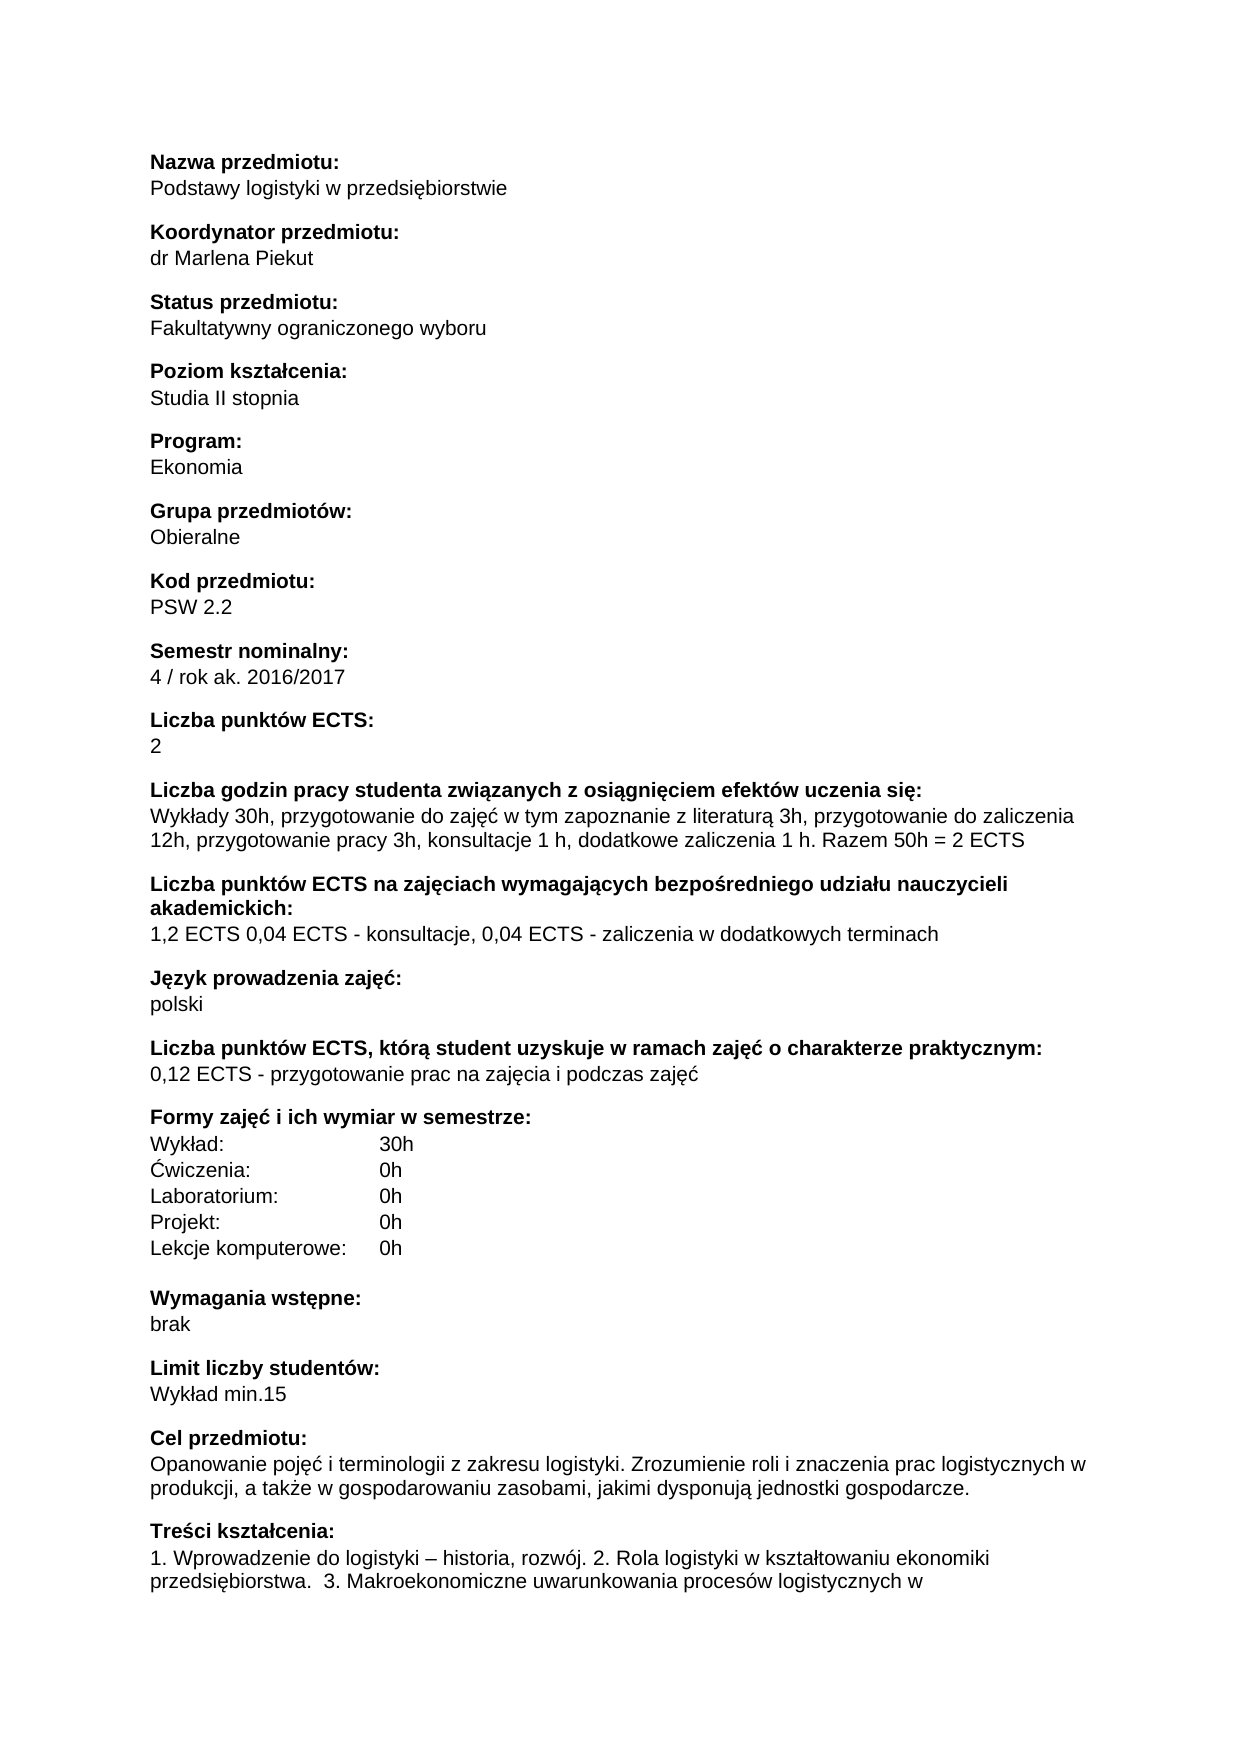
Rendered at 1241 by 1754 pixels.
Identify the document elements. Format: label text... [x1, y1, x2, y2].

text 1,2 ECTS 0,04 ECTS - konsultacje, 0,04 ECTS - zaliczenia w dodatkowych terminach [150, 922, 1090, 946]
text Limit liczby studentów: [150, 1356, 1090, 1380]
text Liczba punktów ECTS na zajęciach wymagających bezpośredniego udziału nauczycieli akademickich: [150, 872, 1090, 920]
text Obieralne [150, 525, 1090, 549]
text Grupa przedmiotów: [150, 499, 1090, 523]
text Wykład min.15 [150, 1382, 1090, 1406]
table_cell 0h [369, 1156, 597, 1182]
text Poziom kształcenia: [150, 359, 1090, 383]
table_cell 0h [369, 1234, 597, 1260]
text Ekonomia [150, 455, 1090, 479]
text Cel przedmiotu: [150, 1426, 1090, 1449]
text Kod przedmiotu: [150, 569, 1090, 593]
text 4 / rok ak. 2016/2017 [150, 664, 1090, 688]
table_cell Projekt: [140, 1210, 367, 1234]
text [150, 1545, 1090, 1593]
table_cell Ćwiczenia: [140, 1158, 367, 1182]
text Wykłady 30h, przygotowanie do zajęć w tym zapoznanie z literaturą 3h, przygotowanie do zaliczenia 12h, przygotowanie pracy 3h, konsultacje 1 h, dodatkowe zaliczenia 1 h. Razem 50h = 2 ECTS [150, 804, 1090, 852]
text dr Marlena Piekut [150, 246, 1090, 270]
text Opanowanie pojęć i terminologii z zakresu logistyki. Zrozumienie roli i znaczenia prac logistycznych w produkcji, a także w gospodarowaniu zasobami, jakimi dysponują jednostki gospodarcze. [150, 1452, 1090, 1499]
text Język prowadzenia zajęć: [150, 966, 1090, 989]
text Liczba punktów ECTS: [150, 708, 1090, 732]
table_header Wykład: [140, 1132, 367, 1156]
text Nazwa przedmiotu: [150, 150, 1090, 174]
text Treści kształcenia: [150, 1519, 1090, 1543]
table_cell Lekcje komputerowe: [140, 1236, 367, 1260]
text Studia II stopnia [150, 385, 1090, 409]
text Wymagania wstępne: [150, 1286, 1090, 1310]
text Status przedmiotu: [150, 289, 1090, 313]
text Liczba punktów ECTS, którą student uzyskuje w ramach zajęć o charakterze praktycznym: [150, 1035, 1090, 1059]
table_cell 0h [369, 1182, 597, 1208]
text Podstawy logistyki w przedsiębiorstwie [150, 176, 1090, 200]
text 2 [150, 734, 1090, 758]
text brak [150, 1312, 1090, 1336]
text Fakultatywny ograniczonego wyboru [150, 316, 1090, 339]
text PSW 2.2 [150, 595, 1090, 619]
text Liczba godzin pracy studenta związanych z osiągnięciem efektów uczenia się: [150, 778, 1090, 802]
table_cell 0h [369, 1208, 597, 1234]
table_cell Laboratorium: [140, 1184, 367, 1208]
text polski [150, 992, 1090, 1016]
text Program: [150, 429, 1090, 453]
text Formy zajęć i ich wymiar w semestrze: [150, 1105, 1090, 1129]
table_header 30h [369, 1132, 597, 1156]
text Semestr nominalny: [150, 638, 1090, 662]
text Koordynator przedmiotu: [150, 220, 1090, 244]
text 0,12 ECTS - przygotowanie prac na zajęcia i podczas zajęć [150, 1061, 1090, 1085]
